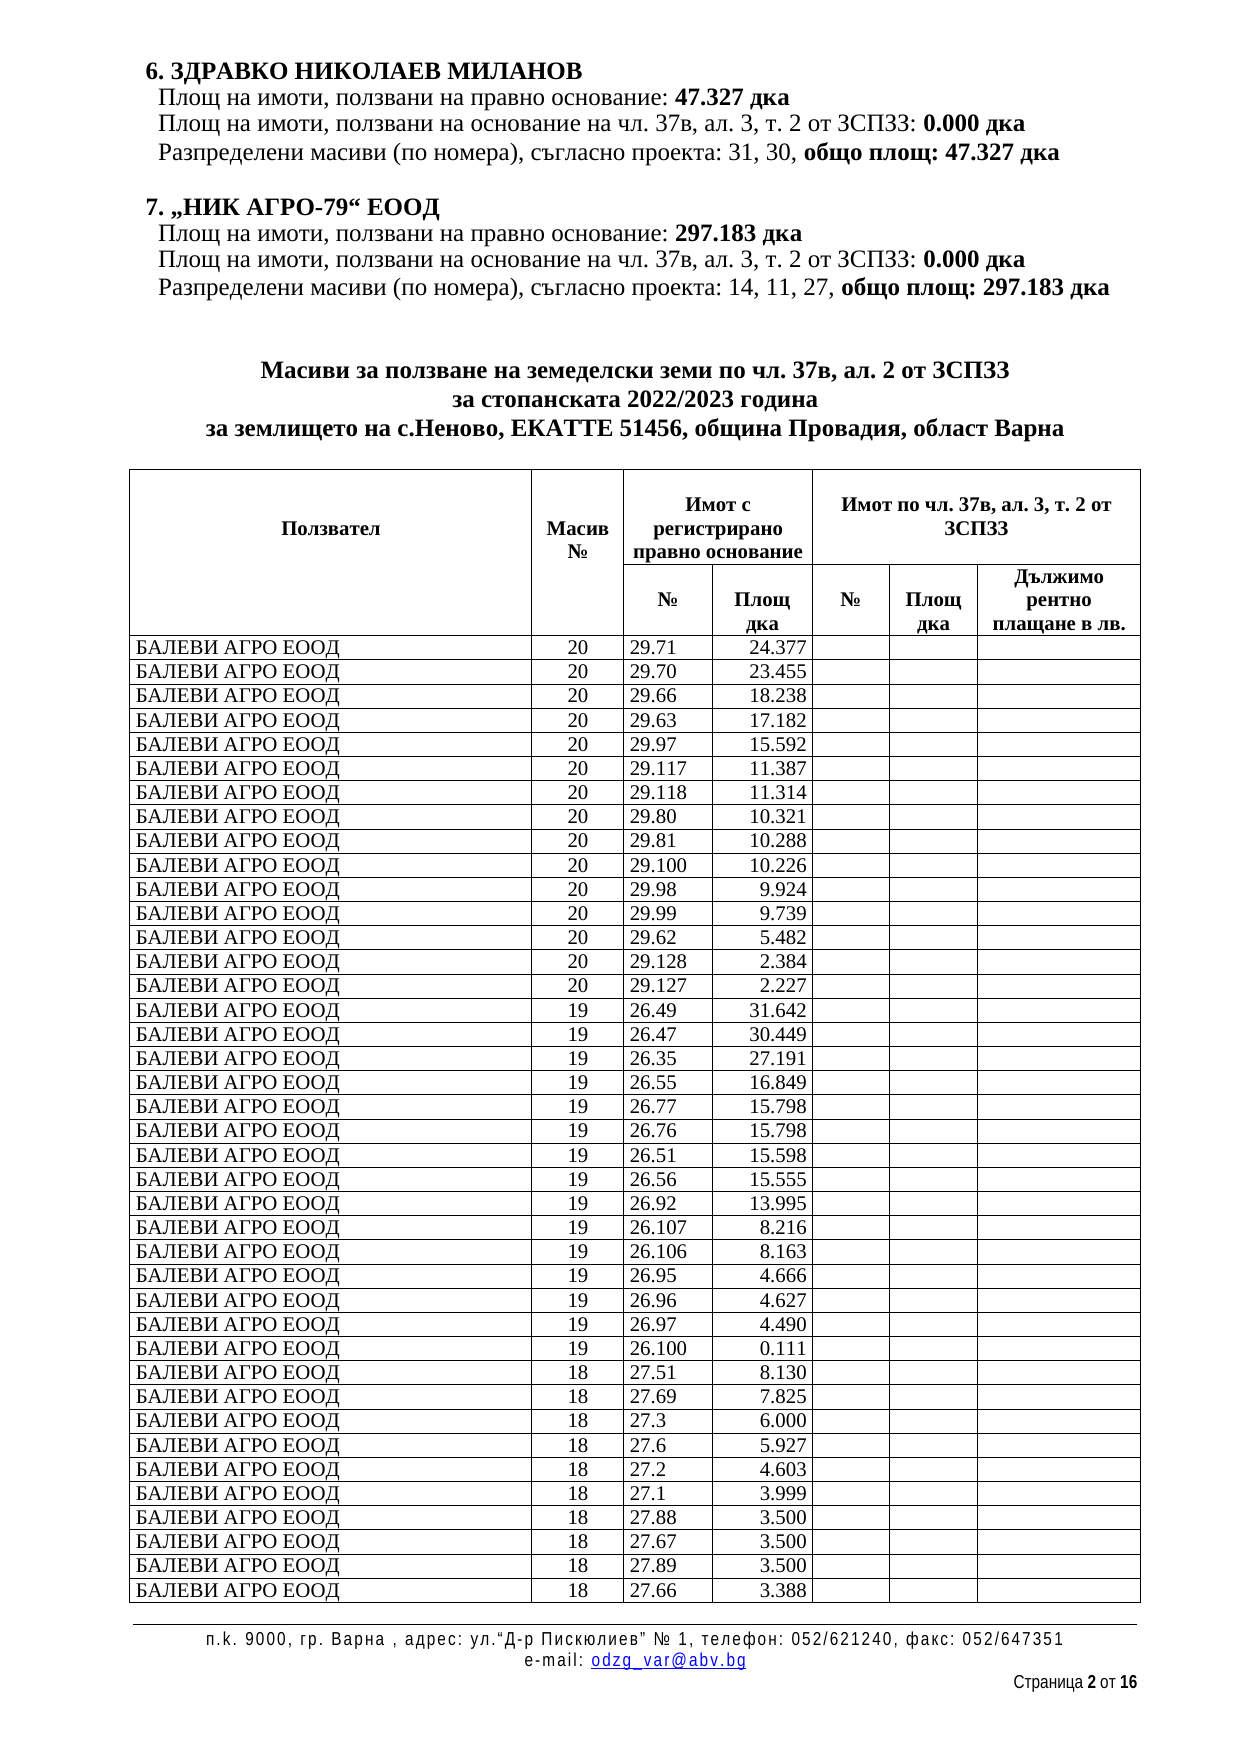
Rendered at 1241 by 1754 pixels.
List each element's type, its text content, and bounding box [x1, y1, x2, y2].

table_cell [978, 660, 1140, 683]
table_cell 18 [532, 1555, 623, 1578]
table_cell [978, 1361, 1140, 1384]
text 6. ЗДРАВКО НИКОЛАЕВ МИЛАНОВ [133, 59, 1137, 85]
table_cell 29.71 [624, 636, 712, 659]
table_cell БАЛЕВИ АГРО ЕООД [130, 733, 531, 756]
table_cell 26.96 [624, 1289, 712, 1312]
table_cell БАЛЕВИ АГРО ЕООД [130, 1337, 531, 1360]
table_cell [890, 1047, 977, 1070]
table_cell 5.482 [713, 926, 812, 949]
table_cell 18 [532, 1530, 623, 1553]
table_cell 26.95 [624, 1265, 712, 1288]
table_cell [890, 1385, 977, 1408]
table_header Имот по чл. 37в, ал. 3, т. 2 от ЗСПЗЗ [813, 470, 1140, 564]
table_cell [813, 660, 889, 683]
table_cell [813, 999, 889, 1022]
table_cell [978, 685, 1140, 708]
table_cell [978, 781, 1140, 804]
table_cell [890, 1482, 977, 1505]
table_cell 4.490 [713, 1313, 812, 1336]
table_cell 8.163 [713, 1240, 812, 1263]
table_cell [978, 1144, 1140, 1167]
table_cell 9.739 [713, 902, 812, 925]
table_cell 6.000 [713, 1410, 812, 1433]
table_cell [890, 1265, 977, 1288]
table_cell 29.98 [624, 878, 712, 901]
table_cell [978, 1265, 1140, 1288]
table_cell [813, 1071, 889, 1094]
table_cell 11.387 [713, 757, 812, 780]
text Площ на имоти, ползвани на основание на чл. 37в, ал. 3, т. 2 от ЗСПЗЗ: 0.000 дка [133, 246, 1137, 272]
table_cell БАЛЕВИ АГРО ЕООД [130, 1289, 531, 1312]
table_cell 27.89 [624, 1555, 712, 1578]
table_cell 20 [532, 878, 623, 901]
table_cell [890, 830, 977, 853]
table_cell [813, 1168, 889, 1191]
table_cell 18.238 [713, 685, 812, 708]
table_cell 29.128 [624, 950, 712, 973]
table_cell [813, 1337, 889, 1360]
table_cell 19 [532, 1216, 623, 1239]
table_cell БАЛЕВИ АГРО ЕООД [130, 1458, 531, 1481]
table_cell 18 [532, 1506, 623, 1529]
table_cell [890, 709, 977, 732]
table_cell 20 [532, 975, 623, 998]
table_cell 23.455 [713, 660, 812, 683]
table_cell 27.66 [624, 1579, 712, 1602]
table_cell [890, 1289, 977, 1312]
table_cell [813, 926, 889, 949]
table_cell [890, 1071, 977, 1094]
table_cell БАЛЕВИ АГРО ЕООД [130, 1095, 531, 1118]
table_cell 18 [532, 1410, 623, 1433]
table_cell БАЛЕВИ АГРО ЕООД [130, 1410, 531, 1433]
table_cell [813, 1434, 889, 1457]
table_cell БАЛЕВИ АГРО ЕООД [130, 902, 531, 925]
table_header Ползвател [130, 470, 531, 635]
table_cell [978, 1071, 1140, 1094]
table_cell [890, 1530, 977, 1553]
table_cell [813, 1313, 889, 1336]
table_cell 29.63 [624, 709, 712, 732]
table_cell [978, 1289, 1140, 1312]
table_cell 19 [532, 1192, 623, 1215]
table_cell [890, 1168, 977, 1191]
table_cell [890, 1410, 977, 1433]
table_cell [813, 805, 889, 828]
table_cell [813, 636, 889, 659]
table_cell [890, 1458, 977, 1481]
table_cell 27.67 [624, 1530, 712, 1553]
table_cell [813, 1192, 889, 1215]
table_cell [813, 1289, 889, 1312]
table_cell БАЛЕВИ АГРО ЕООД [130, 1482, 531, 1505]
table_cell [890, 636, 977, 659]
table_cell 18 [532, 1458, 623, 1481]
table_cell [813, 854, 889, 877]
table_cell [978, 1385, 1140, 1408]
table_cell [978, 636, 1140, 659]
table_cell [978, 733, 1140, 756]
table_header Имот с регистрирано правно основание [624, 470, 812, 564]
table_cell 20 [532, 854, 623, 877]
table_cell [978, 1240, 1140, 1263]
table_cell [813, 685, 889, 708]
table_cell 29.66 [624, 685, 712, 708]
table_cell [813, 1385, 889, 1408]
table_cell [890, 1579, 977, 1602]
table_cell [978, 1530, 1140, 1553]
text Площ на имоти, ползвани на правно основание: 297.183 дка [133, 220, 1137, 246]
table_cell [978, 1095, 1140, 1118]
table_cell БАЛЕВИ АГРО ЕООД [130, 1240, 531, 1263]
table_cell [978, 1192, 1140, 1215]
table_cell БАЛЕВИ АГРО ЕООД [130, 1192, 531, 1215]
table_cell [890, 854, 977, 877]
table_cell 20 [532, 805, 623, 828]
table_cell [890, 1144, 977, 1167]
table_cell 29.117 [624, 757, 712, 780]
table_cell 27.69 [624, 1385, 712, 1408]
table_cell БАЛЕВИ АГРО ЕООД [130, 1265, 531, 1288]
table_cell 19 [532, 1071, 623, 1094]
table_cell [813, 1458, 889, 1481]
table_cell 3.500 [713, 1530, 812, 1553]
table_cell 19 [532, 1168, 623, 1191]
table_cell 19 [532, 1313, 623, 1336]
table_cell 30.449 [713, 1023, 812, 1046]
table_cell [890, 1192, 977, 1215]
table_cell 31.642 [713, 999, 812, 1022]
table_cell 3.500 [713, 1506, 812, 1529]
table_cell БАЛЕВИ АГРО ЕООД [130, 781, 531, 804]
table_cell 26.49 [624, 999, 712, 1022]
text 7. „НИК АГРО-79“ ЕООД [133, 194, 1137, 220]
table_cell 29.97 [624, 733, 712, 756]
table_cell [813, 1120, 889, 1143]
table_cell 29.81 [624, 830, 712, 853]
table_cell 26.47 [624, 1023, 712, 1046]
table_cell 11.314 [713, 781, 812, 804]
table_cell [978, 926, 1140, 949]
table_cell [890, 999, 977, 1022]
table_cell 27.88 [624, 1506, 712, 1529]
table_cell [978, 709, 1140, 732]
table_cell [813, 1506, 889, 1529]
table_cell 18 [532, 1434, 623, 1457]
table_cell [813, 757, 889, 780]
text Масиви за ползване на земеделски земи по чл. 37в, ал. 2 от ЗСПЗЗ [133, 356, 1137, 384]
table_cell [813, 1530, 889, 1553]
table_cell 27.6 [624, 1434, 712, 1457]
table_cell [978, 1506, 1140, 1529]
table_cell [813, 1240, 889, 1263]
table_cell [813, 1265, 889, 1288]
table_cell 10.321 [713, 805, 812, 828]
text за стопанската 2022/2023 година [133, 384, 1137, 413]
table_cell 29.118 [624, 781, 712, 804]
table_cell [813, 1216, 889, 1239]
table_cell 8.130 [713, 1361, 812, 1384]
table_cell [978, 1482, 1140, 1505]
table_cell 9.924 [713, 878, 812, 901]
table_cell 29.100 [624, 854, 712, 877]
table_cell 2.384 [713, 950, 812, 973]
table_cell № [624, 565, 712, 635]
table_cell 26.55 [624, 1071, 712, 1094]
table_cell [978, 1337, 1140, 1360]
table_cell 29.70 [624, 660, 712, 683]
table_cell [890, 1337, 977, 1360]
table_cell [813, 950, 889, 973]
table_cell БАЛЕВИ АГРО ЕООД [130, 757, 531, 780]
table_cell [813, 1095, 889, 1118]
table_cell БАЛЕВИ АГРО ЕООД [130, 1071, 531, 1094]
table_cell 15.798 [713, 1095, 812, 1118]
table_header Масив № [532, 470, 623, 635]
table_cell [813, 1482, 889, 1505]
table_cell 19 [532, 1095, 623, 1118]
table_cell 19 [532, 1337, 623, 1360]
table_cell 26.76 [624, 1120, 712, 1143]
table_cell 20 [532, 636, 623, 659]
text Разпределени масиви (по номера), съгласно проекта: 14, 11, 27, общо площ: 297.183 дка [133, 272, 1137, 301]
table_cell [813, 878, 889, 901]
table_cell [978, 999, 1140, 1022]
table_cell [890, 878, 977, 901]
table_cell 20 [532, 757, 623, 780]
table_cell 4.603 [713, 1458, 812, 1481]
table_cell БАЛЕВИ АГРО ЕООД [130, 830, 531, 853]
table_cell [978, 805, 1140, 828]
table_cell БАЛЕВИ АГРО ЕООД [130, 878, 531, 901]
table_cell 10.226 [713, 854, 812, 877]
table_cell БАЛЕВИ АГРО ЕООД [130, 1120, 531, 1143]
table_cell [978, 830, 1140, 853]
table_cell [890, 1555, 977, 1578]
table_cell [978, 1410, 1140, 1433]
table_cell 24.377 [713, 636, 812, 659]
table_cell БАЛЕВИ АГРО ЕООД [130, 999, 531, 1022]
table_cell 26.107 [624, 1216, 712, 1239]
table_cell 20 [532, 830, 623, 853]
table_cell [978, 854, 1140, 877]
table_cell БАЛЕВИ АГРО ЕООД [130, 1361, 531, 1384]
table_cell [813, 781, 889, 804]
table_cell 26.56 [624, 1168, 712, 1191]
table_cell 26.92 [624, 1192, 712, 1215]
text Площ на имоти, ползвани на основание на чл. 37в, ал. 3, т. 2 от ЗСПЗЗ: 0.000 дка [133, 111, 1137, 137]
table_cell 20 [532, 926, 623, 949]
table_cell [890, 1023, 977, 1046]
table_cell БАЛЕВИ АГРО ЕООД [130, 1313, 531, 1336]
table_cell 0.111 [713, 1337, 812, 1360]
table_cell 29.99 [624, 902, 712, 925]
table_cell 18 [532, 1361, 623, 1384]
table_cell [890, 1313, 977, 1336]
table_cell [978, 1216, 1140, 1239]
table_cell [813, 830, 889, 853]
table_cell 20 [532, 660, 623, 683]
table_cell [978, 1555, 1140, 1578]
table_cell [890, 950, 977, 973]
table_cell [890, 902, 977, 925]
table_cell [978, 902, 1140, 925]
table_cell 19 [532, 1023, 623, 1046]
table_cell [890, 1120, 977, 1143]
table_cell [890, 685, 977, 708]
table_cell [813, 1410, 889, 1433]
table_cell [813, 733, 889, 756]
table_cell 19 [532, 999, 623, 1022]
table_cell БАЛЕВИ АГРО ЕООД [130, 709, 531, 732]
table_cell 20 [532, 950, 623, 973]
table_cell [813, 975, 889, 998]
table_cell 3.500 [713, 1555, 812, 1578]
table_cell 18 [532, 1482, 623, 1505]
table_cell 20 [532, 709, 623, 732]
table_cell БАЛЕВИ АГРО ЕООД [130, 1144, 531, 1167]
table_cell 5.927 [713, 1434, 812, 1457]
table_cell Дължимо рентно плащане в лв. [978, 565, 1140, 635]
table_cell 20 [532, 685, 623, 708]
table_cell БАЛЕВИ АГРО ЕООД [130, 1579, 531, 1602]
table_cell [978, 1047, 1140, 1070]
table_cell БАЛЕВИ АГРО ЕООД [130, 1047, 531, 1070]
table_cell БАЛЕВИ АГРО ЕООД [130, 1530, 531, 1553]
table_cell [890, 1095, 977, 1118]
table_cell 19 [532, 1144, 623, 1167]
table_cell [978, 1313, 1140, 1336]
table_cell [890, 781, 977, 804]
table_cell [890, 733, 977, 756]
table_cell 26.77 [624, 1095, 712, 1118]
table_cell 20 [532, 781, 623, 804]
table_cell 16.849 [713, 1071, 812, 1094]
table_cell 19 [532, 1047, 623, 1070]
table_cell Площ дка [713, 565, 812, 635]
table_cell [978, 1579, 1140, 1602]
table_cell 19 [532, 1240, 623, 1263]
table_cell БАЛЕВИ АГРО ЕООД [130, 1434, 531, 1457]
table_cell 4.666 [713, 1265, 812, 1288]
table_cell № [813, 565, 889, 635]
table_cell [890, 1434, 977, 1457]
table_cell [978, 1434, 1140, 1457]
table_cell БАЛЕВИ АГРО ЕООД [130, 1385, 531, 1408]
table_cell 29.80 [624, 805, 712, 828]
table_cell [890, 805, 977, 828]
table_cell [890, 1216, 977, 1239]
table_cell БАЛЕВИ АГРО ЕООД [130, 660, 531, 683]
table_cell Площ дка [890, 565, 977, 635]
table_cell [813, 1023, 889, 1046]
table_cell БАЛЕВИ АГРО ЕООД [130, 1168, 531, 1191]
table_cell [890, 1361, 977, 1384]
table_cell 26.100 [624, 1337, 712, 1360]
table_cell 3.388 [713, 1579, 812, 1602]
text Площ на имоти, ползвани на правно основание: 47.327 дка [133, 85, 1137, 111]
table_cell [890, 757, 977, 780]
table_cell [890, 660, 977, 683]
text за землището на с.Неново, ЕКАТТЕ 51456, община Провадия, област Варна [133, 413, 1137, 442]
table_cell 3.999 [713, 1482, 812, 1505]
table_cell [813, 1144, 889, 1167]
table_cell 18 [532, 1579, 623, 1602]
table_cell 4.627 [713, 1289, 812, 1312]
table_cell 26.51 [624, 1144, 712, 1167]
table_cell [978, 1458, 1140, 1481]
table_cell [890, 1240, 977, 1263]
table_cell 15.555 [713, 1168, 812, 1191]
table_cell [978, 878, 1140, 901]
table_cell БАЛЕВИ АГРО ЕООД [130, 636, 531, 659]
table_cell БАЛЕВИ АГРО ЕООД [130, 950, 531, 973]
table_cell [978, 950, 1140, 973]
table_cell [978, 1168, 1140, 1191]
table_cell БАЛЕВИ АГРО ЕООД [130, 1506, 531, 1529]
table_cell 19 [532, 1289, 623, 1312]
table_cell 17.182 [713, 709, 812, 732]
table_cell [813, 1579, 889, 1602]
table_cell [813, 1361, 889, 1384]
table_cell БАЛЕВИ АГРО ЕООД [130, 805, 531, 828]
table_cell [978, 975, 1140, 998]
table_cell БАЛЕВИ АГРО ЕООД [130, 1555, 531, 1578]
table_cell [890, 1506, 977, 1529]
table_cell [890, 926, 977, 949]
table_cell [813, 1047, 889, 1070]
table_cell 29.62 [624, 926, 712, 949]
table_cell [978, 757, 1140, 780]
table_cell 7.825 [713, 1385, 812, 1408]
table_cell 27.191 [713, 1047, 812, 1070]
table_cell 15.598 [713, 1144, 812, 1167]
table_cell 26.35 [624, 1047, 712, 1070]
table_cell 2.227 [713, 975, 812, 998]
table_cell [813, 902, 889, 925]
table_cell БАЛЕВИ АГРО ЕООД [130, 1216, 531, 1239]
table_cell 20 [532, 902, 623, 925]
table_cell 19 [532, 1265, 623, 1288]
table_cell [813, 1555, 889, 1578]
table_cell 18 [532, 1385, 623, 1408]
table_cell 27.51 [624, 1361, 712, 1384]
table_cell [978, 1023, 1140, 1046]
table_cell 27.1 [624, 1482, 712, 1505]
table_cell 20 [532, 733, 623, 756]
table_cell БАЛЕВИ АГРО ЕООД [130, 926, 531, 949]
table_cell 26.97 [624, 1313, 712, 1336]
table_cell 19 [532, 1120, 623, 1143]
table_cell 29.127 [624, 975, 712, 998]
table_cell БАЛЕВИ АГРО ЕООД [130, 685, 531, 708]
text Разпределени масиви (по номера), съгласно проекта: 31, 30, общо площ: 47.327 дка [133, 137, 1137, 166]
table_cell БАЛЕВИ АГРО ЕООД [130, 975, 531, 998]
table_cell 15.592 [713, 733, 812, 756]
table_cell БАЛЕВИ АГРО ЕООД [130, 1023, 531, 1046]
table_cell [813, 709, 889, 732]
table_cell [978, 1120, 1140, 1143]
table_cell 27.3 [624, 1410, 712, 1433]
table_cell [890, 975, 977, 998]
table_cell 10.288 [713, 830, 812, 853]
table_cell БАЛЕВИ АГРО ЕООД [130, 854, 531, 877]
table_cell 26.106 [624, 1240, 712, 1263]
table_cell 13.995 [713, 1192, 812, 1215]
table_cell 27.2 [624, 1458, 712, 1481]
table_cell 8.216 [713, 1216, 812, 1239]
table_cell 15.798 [713, 1120, 812, 1143]
